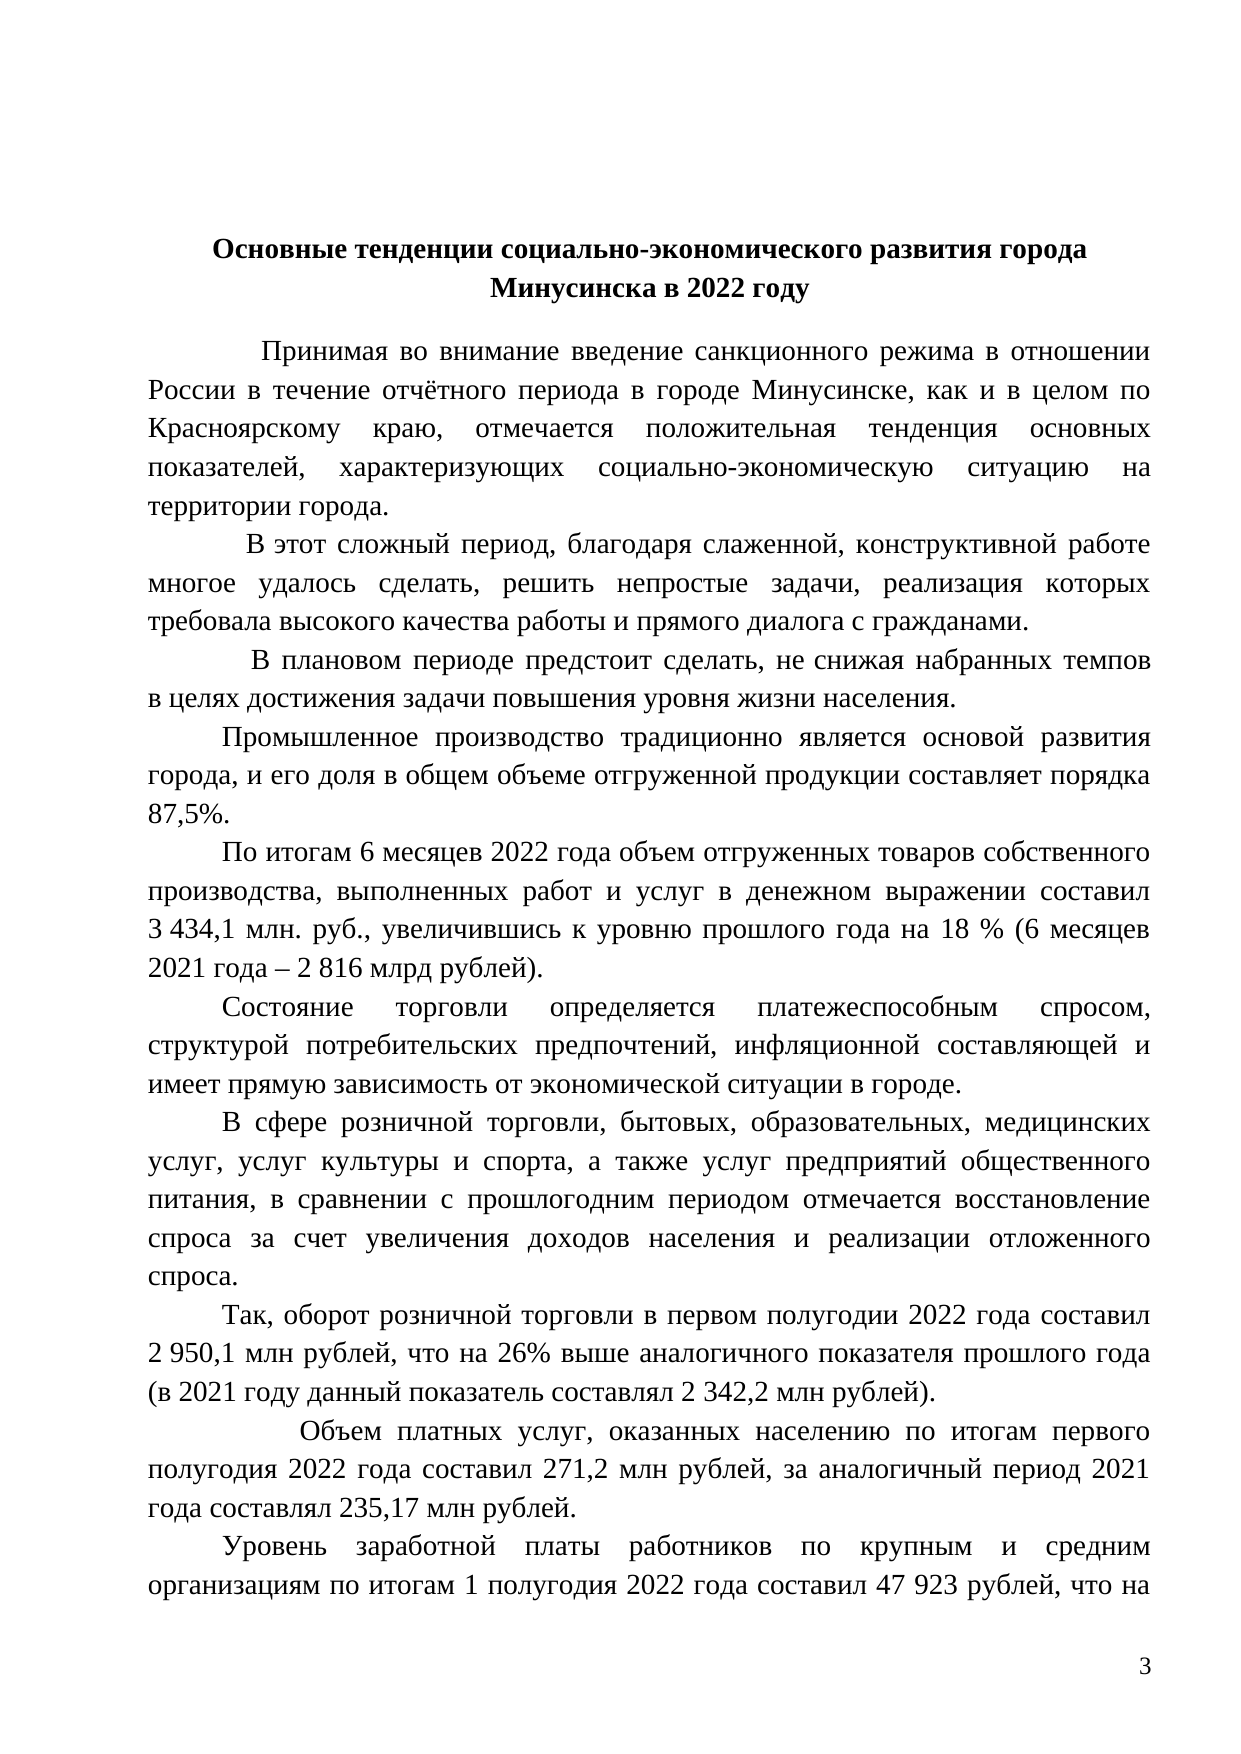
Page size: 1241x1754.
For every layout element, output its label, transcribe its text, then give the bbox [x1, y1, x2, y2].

text Основные тенденции социально-экономического развития города Минусинска в 2022 году [148, 231, 1152, 303]
text Состояние торговли определяется платежеспособным спросом, структурой потребительских предпочтений, инфляционной составляющей и имеет прямую зависимость от экономической ситуации в городе. [148, 989, 1152, 1099]
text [148, 1528, 1152, 1600]
text В сфере розничной торговли, бытовых, образовательных, медицинских услуг, услуг культуры и спорта, а также услуг предприятий общественного питания, в сравнении с прошлогодним периодом отмечается восстановление спроса за счет увеличения доходов населения и реализации отложенного спроса. [148, 1104, 1152, 1292]
text По итогам 6 месяцев 2022 года объем отгруженных товаров собственного производства, выполненных работ и услуг в денежном выражении составил 3 434,1 млн. руб., увеличившись к уровню прошлого года на 18 % (6 месяцев 2021 года – 2 816 млрд рублей). [148, 834, 1152, 984]
text В плановом периоде предстоит сделать, не снижая набранных темпов в целях достижения задачи повышения уровня жизни населения. [148, 642, 1152, 714]
text Принимая во внимание введение санкционного режима в отношении России в течение отчётного периода в городе Минусинске, как и в целом по Красноярскому краю, отмечается положительная тенденция основных показателей, характеризующих социально-экономическую ситуацию на территории города. [148, 333, 1152, 521]
text В этот сложный период, благодаря слаженной, конструктивной работе многое удалось сделать, решить непростые задачи, реализация которых требовала высокого качества работы и прямого диалога с гражданами. [148, 526, 1152, 637]
text Промышленное производство традиционно является основой развития города, и его доля в общем объеме отгруженной продукции составляет порядка 87,5%. [148, 719, 1152, 829]
text Объем платных услуг, оказанных населению по итогам первого полугодия 2022 года составил 271,2 млн рублей, за аналогичный период 2021 года составлял 235,17 млн рублей. [148, 1413, 1152, 1523]
text Так, оборот розничной торговли в первом полугодии 2022 года составил 2 950,1 млн рублей, что на 26% выше аналогичного показателя прошлого года (в 2021 году данный показатель составлял 2 342,2 млн рублей). [148, 1297, 1152, 1408]
